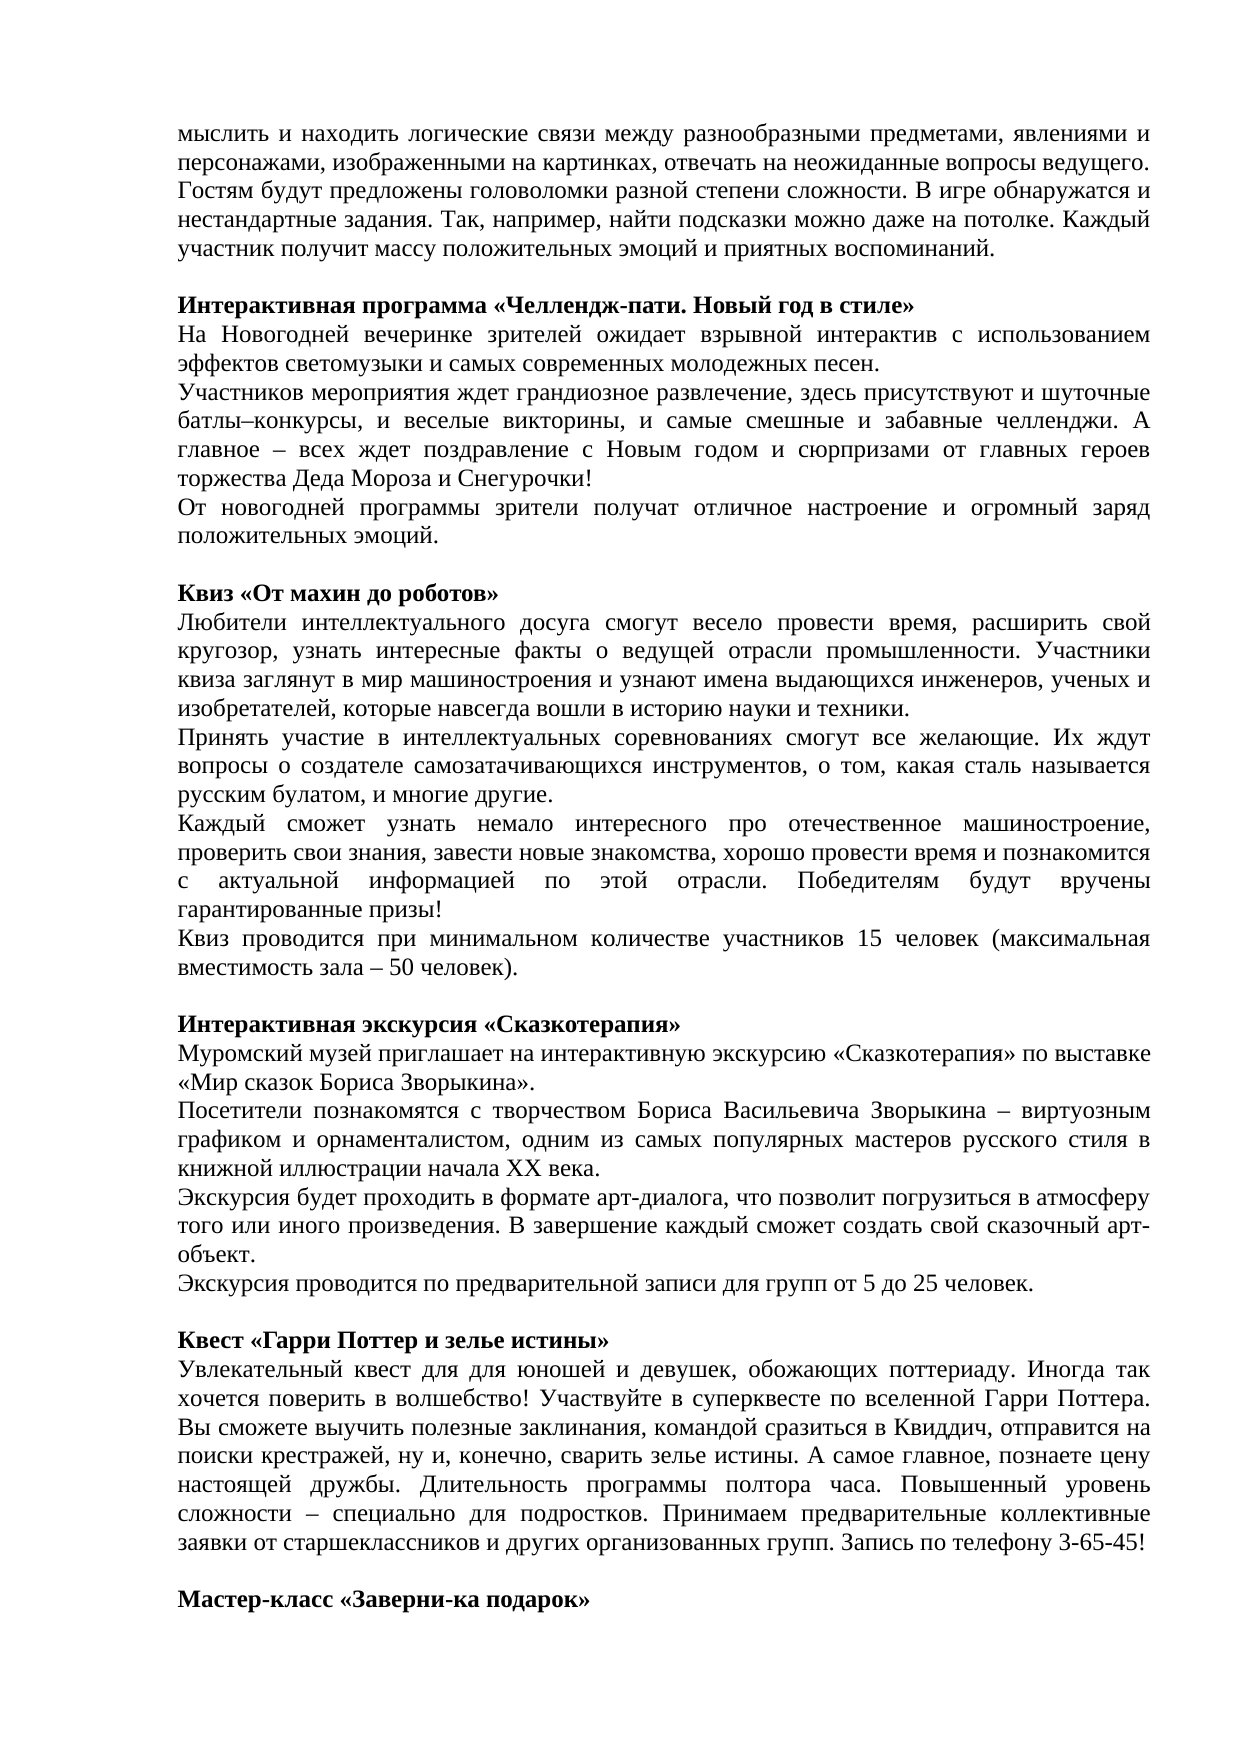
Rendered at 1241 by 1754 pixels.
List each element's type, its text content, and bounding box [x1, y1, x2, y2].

text Муромский музей приглашает на интерактивную экскурсию «Сказкотерапия» по выставке «Мир сказок Бориса Зворыкина». [177, 1038, 1152, 1096]
text От новогодней программы зрители получат отличное настроение и огромный заряд положительных эмоций. [177, 492, 1152, 549]
subtitle Интерактивная экскурсия «Сказкотерапия» [177, 1009, 1152, 1038]
text Увлекательный квест для для юношей и девушек, обожающих поттериаду. Иногда так хочется поверить в волшебство! Участвуйте в суперквесте по вселенной Гарри Поттера. Вы сможете выучить полезные заклинания, командой сразиться в Квиддич, отправится на поиски крестражей, ну и, конечно, сварить зелье истины. А самое главное, познаете цену настоящей дружбы. Длительность программы полтора часа. Повышенный уровень сложности – специально для подростков. Принимаем предварительные коллективные заявки от старшеклассников и других организованных групп. Запись по телефону 3-65-45! [177, 1354, 1152, 1556]
text Каждый сможет узнать немало интересного про отечественное машиностроение, проверить свои знания, завести новые знакомства, хорошо провести время и познакомится с актуальной информацией по этой отрасли. Победителям будут вручены гарантированные призы! [177, 808, 1152, 923]
subtitle Интерактивная программа «Челлендж-пати. Новый год в стиле» [177, 291, 1152, 319]
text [177, 118, 1152, 176]
text Экскурсия будет проходить в формате арт-диалога, что позволит погрузиться в атмосферу того или иного произведения. В завершение каждый сможет создать свой сказочный арт-объект. [177, 1182, 1152, 1268]
text Принять участие в интеллектуальных соревнованиях смогут все желающие. Их ждут вопросы о создателе самозатачивающихся инструментов, о том, какая сталь называется русским булатом, и многие другие. [177, 722, 1152, 808]
text Участников мероприятия ждет грандиозное развлечение, здесь присутствуют и шуточные батлы–конкурсы, и веселые викторины, и самые смешные и забавные челленджи. А главное – всех ждет поздравление с Новым годом и сюрпризами от главных героев торжества Деда Мороза и Снегурочки! [177, 377, 1152, 492]
subtitle Квест «Гарри Поттер и зелье истины» [177, 1326, 1152, 1354]
text Квиз проводится при минимальном количестве участников 15 человек (максимальная вместимость зала – 50 человек). [177, 923, 1152, 981]
subtitle Экскурсия проводится по предварительной записи для групп от 5 до 25 человек. [177, 1268, 1152, 1297]
text Посетители познакомятся с творчеством Бориса Васильевича Зворыкина – виртуозным графиком и орнаменталистом, одним из самых популярных мастеров русского стиля в книжной иллюстрации начала ХХ века. [177, 1096, 1152, 1182]
subtitle Мастер-класс «Заверни-ка подарок» [177, 1584, 1152, 1613]
text Гостям будут предложены головоломки разной степени сложности. В игре обнаружатся и нестандартные задания. Так, например, найти подсказки можно даже на потолке. Каждый участник получит массу положительных эмоций и приятных воспоминаний. [177, 176, 1152, 262]
text Любители интеллектуального досуга смогут весело провести время, расширить свой кругозор, узнать интересные факты о ведущей отрасли промышленности. Участники квиза заглянут в мир машиностроения и узнают имена выдающихся инженеров, ученых и изобретателей, которые навсегда вошли в историю науки и техники. [177, 607, 1152, 722]
text На Новогодней вечеринке зрителей ожидает взрывной интерактив с использованием эффектов светомузыки и самых современных молодежных песен. [177, 319, 1152, 377]
subtitle Квиз «От махин до роботов» [177, 578, 1152, 607]
